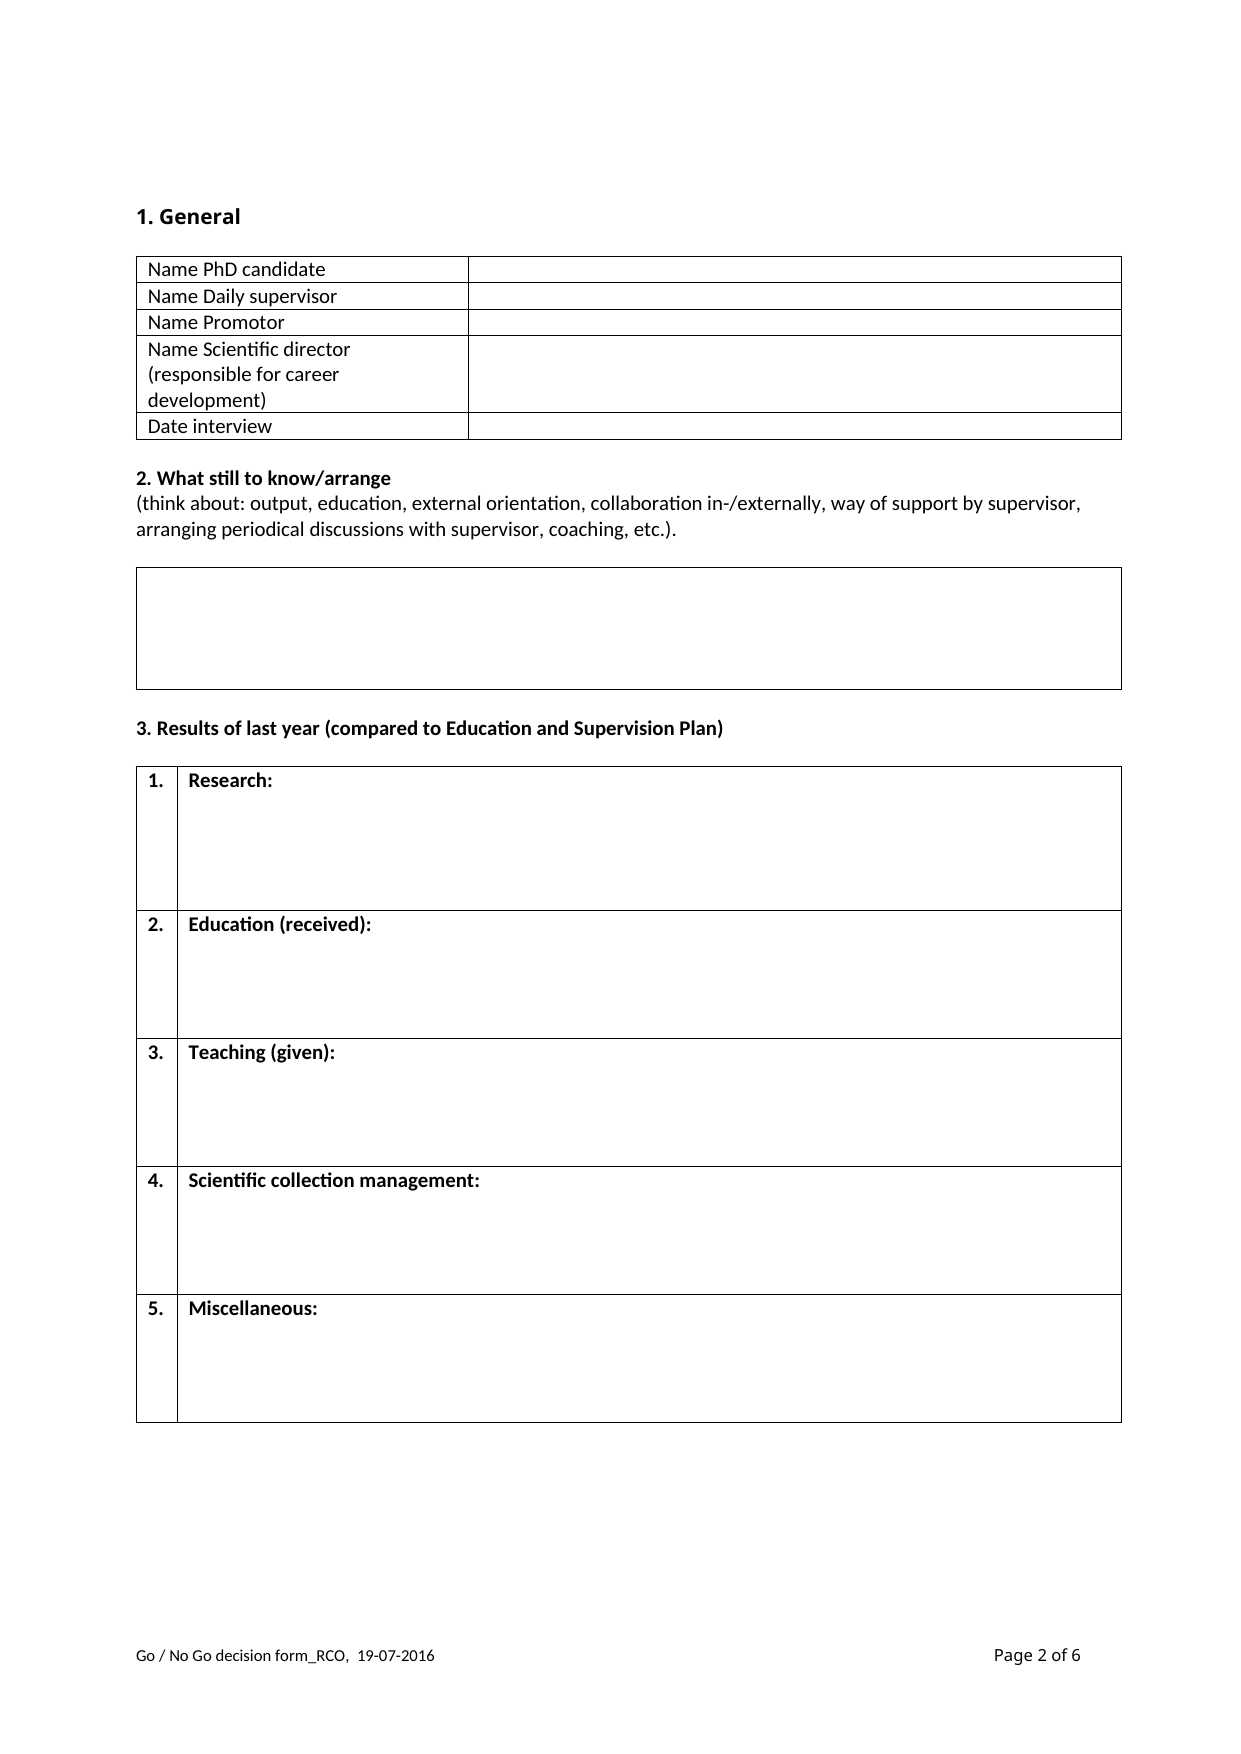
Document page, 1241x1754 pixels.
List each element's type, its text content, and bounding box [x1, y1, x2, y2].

table_cell Miscellaneous: [178, 1295, 1121, 1422]
table_cell Education (received): [178, 911, 1121, 1038]
table_cell Date interview [137, 413, 468, 439]
table_cell Teaching (given): [178, 1039, 1121, 1166]
table_cell [469, 310, 1121, 335]
table_header 1. [137, 767, 177, 910]
table_cell [469, 336, 1121, 412]
table_header [137, 568, 1121, 688]
table_cell [469, 283, 1121, 308]
table_cell Scientific collection management: [178, 1167, 1121, 1294]
table_cell [469, 413, 1121, 439]
table_header Research: [178, 767, 1121, 910]
table_header [469, 257, 1121, 282]
table_header Name PhD candidate [137, 257, 468, 282]
table_cell 5. [137, 1295, 177, 1422]
title 3. Results of last year (compared to Education and Supervision Plan) [136, 715, 1122, 740]
title 2. What still to know/arrange [136, 465, 1122, 491]
table_cell 3. [137, 1039, 177, 1166]
title (think about: output, education, external orientation, collaboration in-/externally, way of support by supervisor, arranging periodical discussions with supervisor, coaching, etc.). [136, 491, 1122, 541]
text 1. General [136, 201, 1122, 230]
table_cell 4. [137, 1167, 177, 1294]
table_cell Name Scientific director (responsible for career development) [137, 336, 468, 412]
table_cell Name Promotor [137, 310, 468, 335]
table_cell 2. [137, 911, 177, 1038]
table_cell Name Daily supervisor [137, 283, 468, 308]
